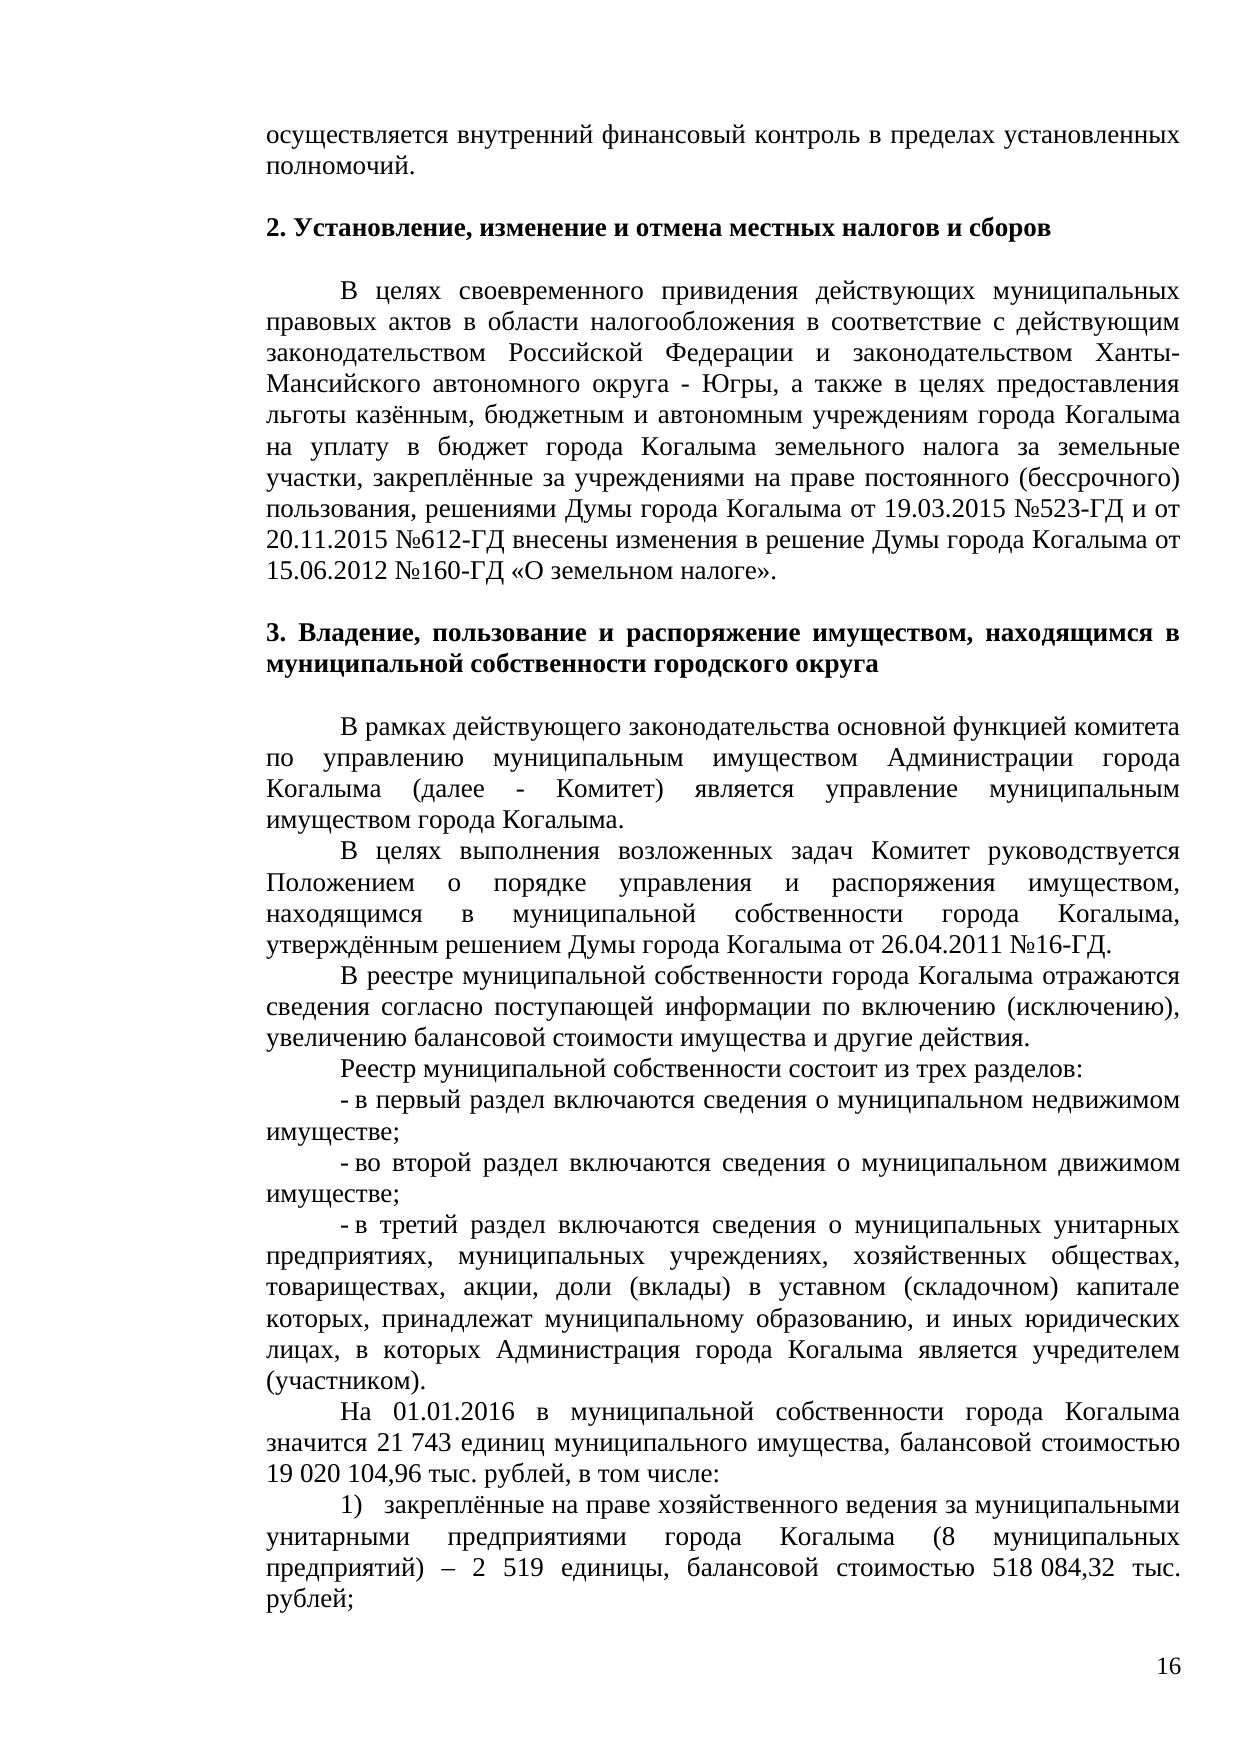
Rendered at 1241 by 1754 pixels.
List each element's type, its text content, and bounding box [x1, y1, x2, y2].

subtitle 3. Владение, пользование и распоряжение имуществом, находящимся в муниципальной собственности городского округа [266, 616, 1181, 679]
text - в первый раздел включаются сведения о муниципальном недвижимом имуществе; [266, 1084, 1181, 1146]
text В рамках действующего законодательства основной функцией комитета по управлению муниципальным имуществом Администрации города Когалыма (далее - Комитет) является управление муниципальным имуществом города Когалыма. [266, 710, 1181, 834]
text В целях своевременного привидения действующих муниципальных правовых актов в области налогообложения в соответствие с действующим законодательством Российской Федерации и законодательством Ханты-Мансийского автономного округа - Югры, а также в целях предоставления льготы казённым, бюджетным и автономным учреждениям города Когалыма на уплату в бюджет города Когалыма земельного налога за земельные участки, закреплённые за учреждениями на праве постоянного (бессрочного) пользования, решениями Думы города Когалыма от 19.03.2015 №523-ГД и от 20.11.2015 №612-ГД внесены изменения в решение Думы города Когалыма от 15.06.2012 №160-ГД «О земельном налоге». [266, 274, 1181, 585]
text Реестр муниципальной собственности состоит из трех разделов: [266, 1052, 1181, 1084]
text В целях выполнения возложенных задач Комитет руководствуется Положением о порядке управления и распоряжения имуществом, находящимся в муниципальной собственности города Когалыма, утверждённым решением Думы города Когалыма от 26.04.2011 №16-ГД. [266, 834, 1181, 959]
subtitle 2. Установление, изменение и отмена местных налогов и сборов [266, 212, 1181, 243]
text 1) закреплённые на праве хозяйственного ведения за муниципальными унитарными предприятиями города Когалыма (8 муниципальных предприятий) – 2 519 единицы, балансовой стоимостью 518 084,32 тыс. рублей; [266, 1488, 1181, 1613]
text - во второй раздел включаются сведения о муниципальном движимом имуществе; [266, 1146, 1181, 1208]
text В реестре муниципальной собственности города Когалыма отражаются сведения согласно поступающей информации по включению (исключению), увеличению балансовой стоимости имущества и другие действия. [266, 959, 1181, 1052]
text На 01.01.2016 в муниципальной собственности города Когалыма значится 21 743 единиц муниципального имущества, балансовой стоимостью 19 020 104,96 тыс. рублей, в том числе: [266, 1395, 1181, 1488]
text - в третий раздел включаются сведения о муниципальных унитарных предприятиях, муниципальных учреждениях, хозяйственных обществах, товариществах, акции, доли (вклады) в уставном (складочном) капитале которых, принадлежат муниципальному образованию, и иных юридических лицах, в которых Администрация города Когалыма является учредителем (участником). [266, 1208, 1181, 1395]
